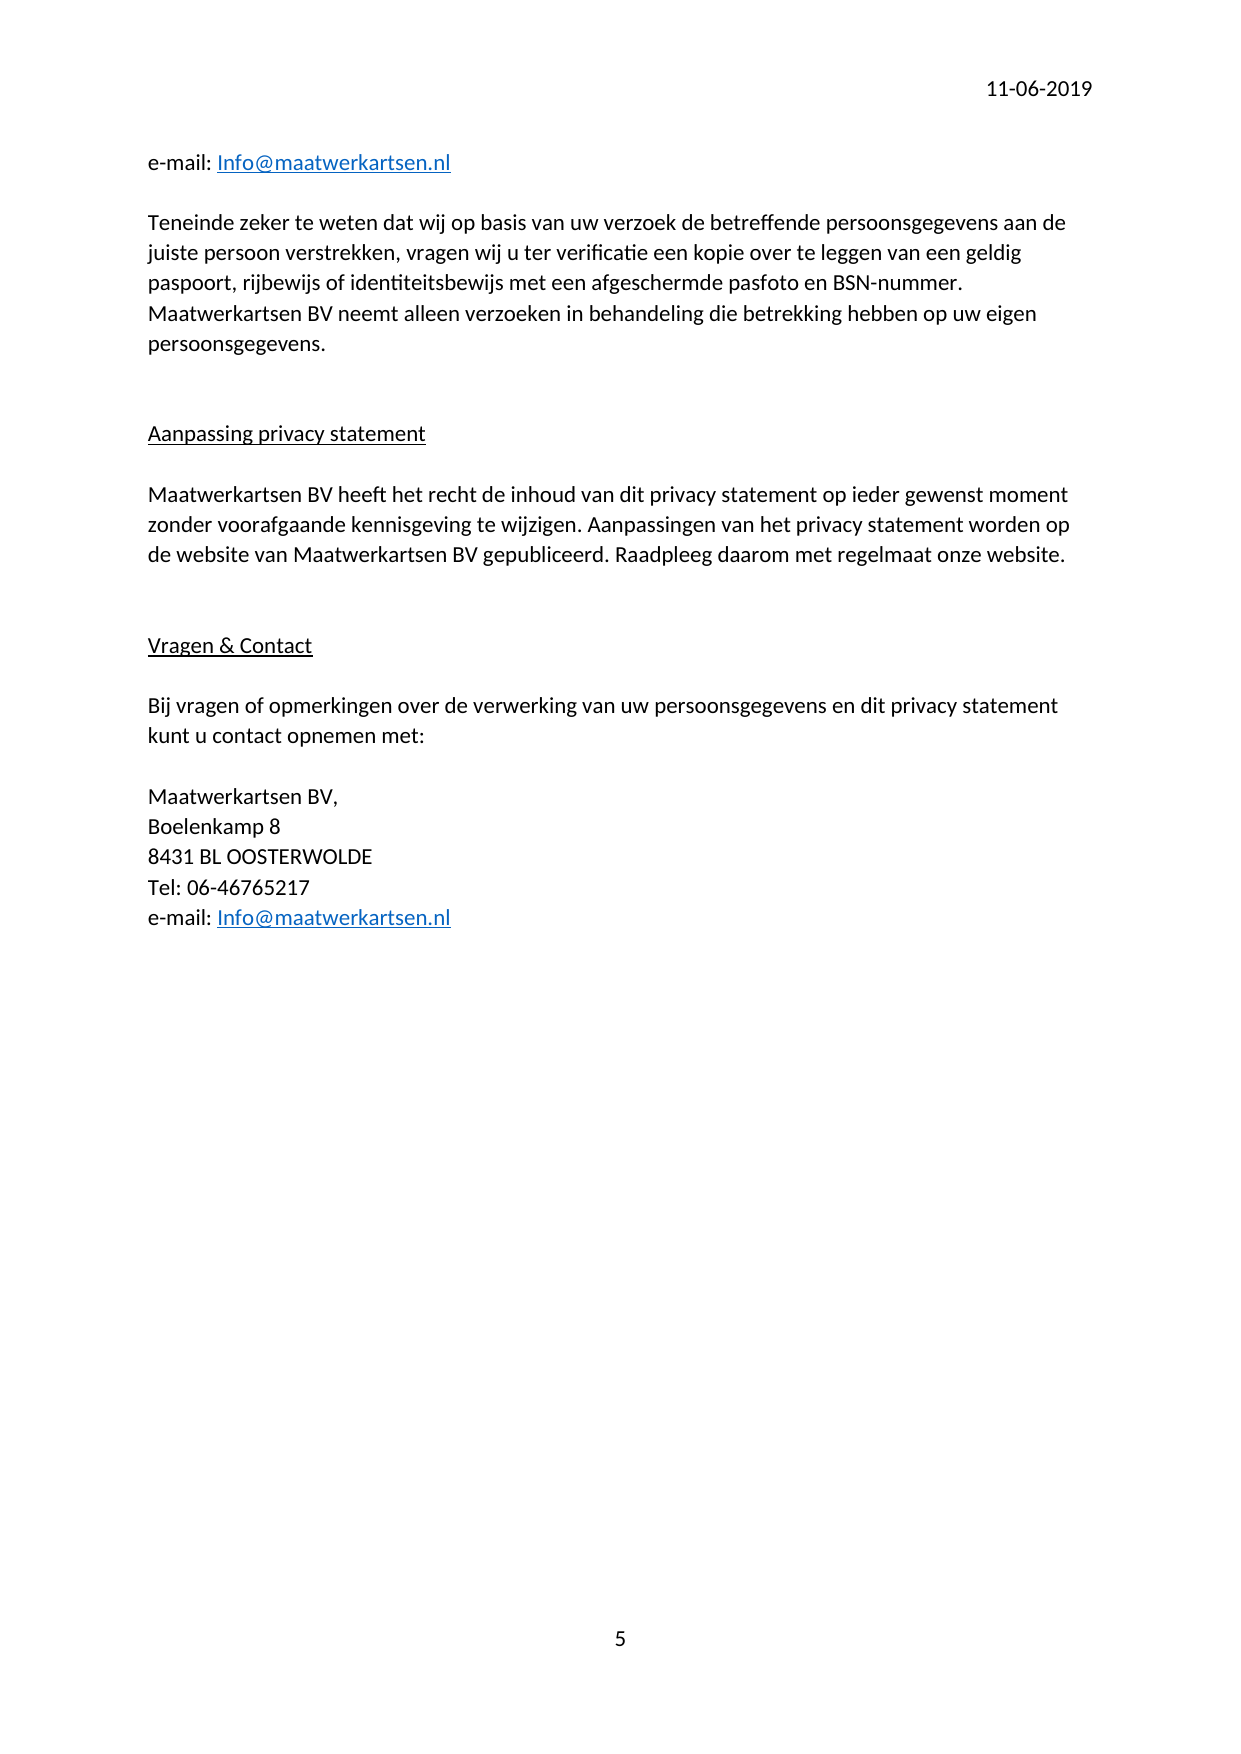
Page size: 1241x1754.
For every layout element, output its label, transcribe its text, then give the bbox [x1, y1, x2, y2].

text Tel: 06-46765217 [148, 873, 1093, 901]
text e-mail: Info@maatwerkartsen.nl [148, 903, 1093, 931]
text Boelenkamp 8 [148, 812, 1093, 840]
text Aanpassing privacy statement [148, 419, 1093, 447]
text Bij vragen of opmerkingen over de verwerking van uw persoonsgegevens en dit privacy statement kunt u contact opnemen met: [148, 691, 1093, 749]
text Maatwerkartsen BV neemt alleen verzoeken in behandeling die betrekking hebben op uw eigen persoonsgegevens. [148, 299, 1093, 357]
text Maatwerkartsen BV, [148, 782, 1093, 810]
text Maatwerkartsen BV heeft het recht de inhoud van dit privacy statement op ieder gewenst moment zonder voorafgaande kennisgeving te wijzigen. Aanpassingen van het privacy statement worden op de website van Maatwerkartsen BV gepubliceerd. Raadpleeg daarom met regelmaat onze website. [148, 480, 1093, 568]
text Teneinde zeker te weten dat wij op basis van uw verzoek de betreffende persoonsgegevens aan de juiste persoon verstrekken, vragen wij u ter verificatie een kopie over te leggen van een geldig paspoort, rijbewijs of identiteitsbewijs met een afgeschermde pasfoto en BSN-nummer. [148, 208, 1093, 296]
text Vragen & Contact [148, 631, 1093, 659]
text 8431 BL OOSTERWOLDE [148, 842, 1093, 870]
text e-mail: Info@maatwerkartsen.nl [148, 148, 1093, 176]
